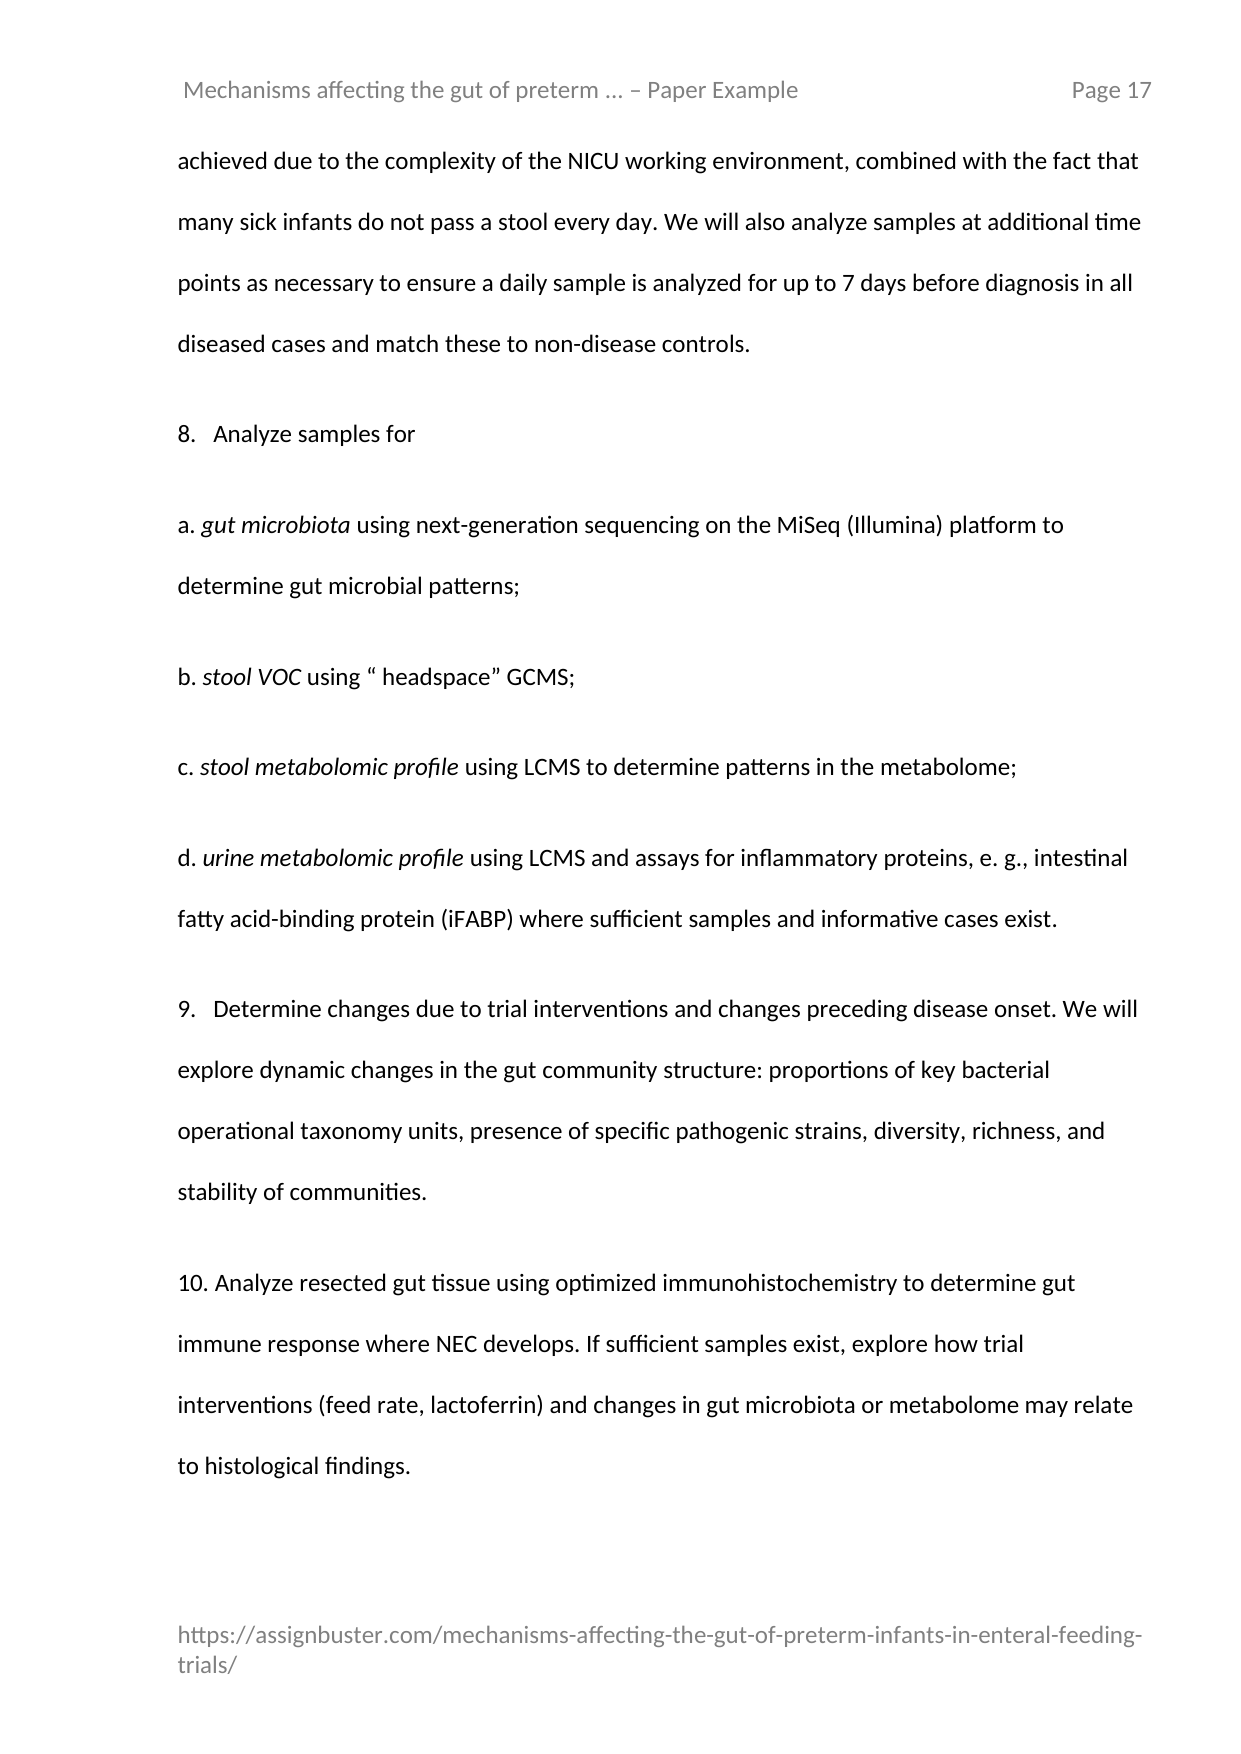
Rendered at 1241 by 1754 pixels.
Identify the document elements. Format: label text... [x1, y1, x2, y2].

text d. urine metabolomic profile using LCMS and assays for inflammatory proteins, e. g., intestinal fatty acid-binding protein (iFABP) where sufficient samples and informative cases exist. [177, 842, 1152, 933]
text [177, 145, 1152, 359]
text b. stool VOC using “ headspace” GCMS; [177, 661, 1152, 691]
text c. stool metabolomic profile using LCMS to determine patterns in the metabolome; [177, 751, 1152, 782]
text 8. Analyze samples for [177, 419, 1152, 449]
text a. gut microbiota using next-generation sequencing on the MiSeq (Illumina) platform to determine gut microbial patterns; [177, 509, 1152, 601]
text 10. Analyze resected gut tissue using optimized immunohistochemistry to determine gut immune response where NEC develops. If sufficient samples exist, explore how trial interventions (feed rate, lactoferrin) and changes in gut microbiota or metabolome may relate to histological findings. [177, 1267, 1152, 1481]
text 9. Determine changes due to trial interventions and changes preceding disease onset. We will explore dynamic changes in the gut community structure: proportions of key bacterial operational taxonomy units, presence of specific pathogenic strains, diversity, richness, and stability of communities. [177, 993, 1152, 1207]
